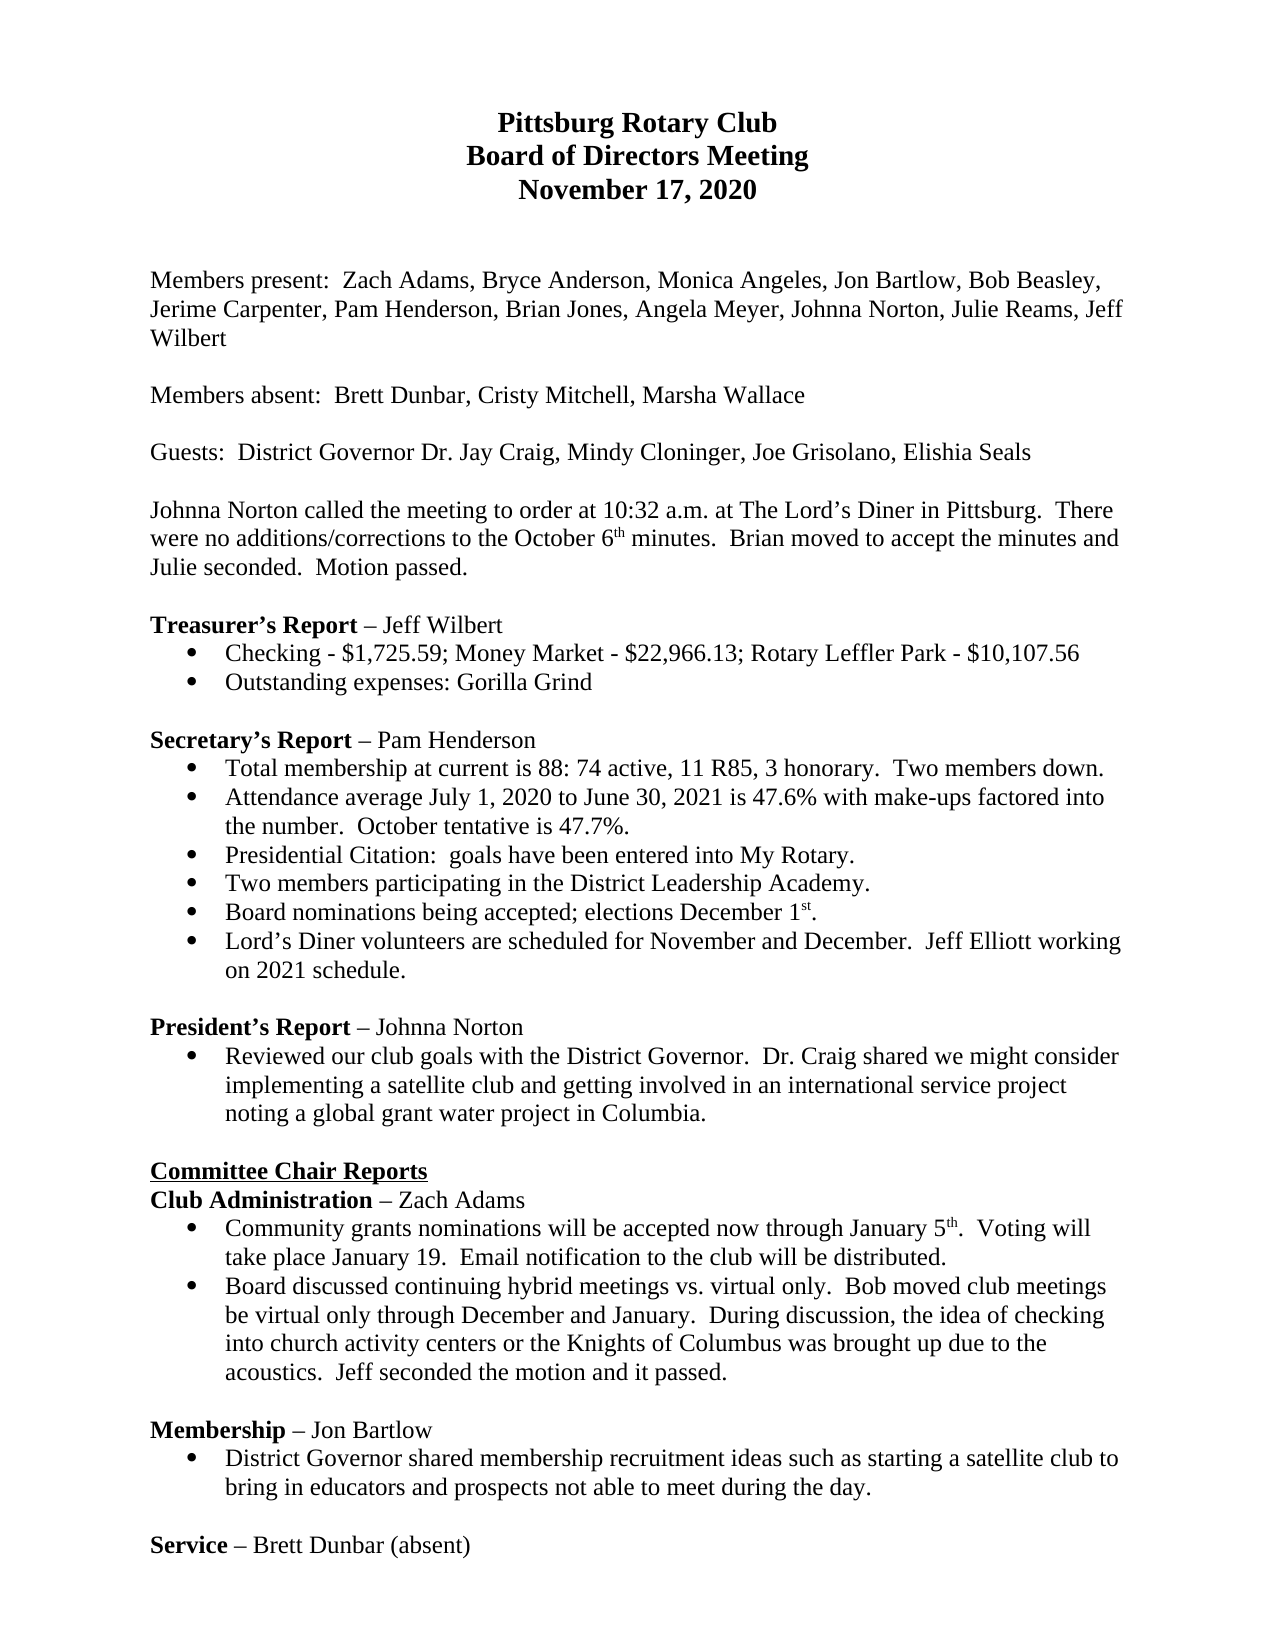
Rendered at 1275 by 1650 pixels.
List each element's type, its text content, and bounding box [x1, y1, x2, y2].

list Community grants nominations will be accepted now through January 5th. Voting will take place January 19. Email notification to the club will be distributed. [187, 1213, 1125, 1271]
list Reviewed our club goals with the District Governor. Dr. Craig shared we might consider implementing a satellite club and getting involved in an international service project noting a global grant water project in Columbia. [187, 1041, 1125, 1127]
list Board discussed continuing hybrid meetings vs. virtual only. Bob moved club meetings be virtual only through December and January. During discussion, the idea of checking into church activity centers or the Knights of Columbus was brought up due to the acoustics. Jeff seconded the motion and it passed. [187, 1271, 1125, 1386]
list Two members participating in the District Leadership Academy. [187, 868, 1125, 897]
text Secretary’s Report – Pam Henderson [150, 725, 1125, 753]
text Club Administration – Zach Adams [150, 1185, 1125, 1213]
list Lord’s Diner volunteers are scheduled for November and December. Jeff Elliott working on 2021 schedule. [187, 926, 1125, 983]
text President’s Report – Johnna Norton [150, 1012, 1125, 1041]
text Membership – Jon Bartlow [150, 1415, 1125, 1443]
list Board nominations being accepted; elections December 1st. [187, 897, 1125, 926]
text November 17, 2020 [150, 172, 1125, 206]
list Total membership at current is 88: 74 active, 11 R85, 3 honorary. Two members down. [187, 753, 1125, 782]
text Board of Directors Meeting [150, 138, 1125, 172]
text Guests: District Governor Dr. Jay Craig, Mindy Cloninger, Joe Grisolano, Elishia Seals [150, 437, 1125, 466]
text Members absent: Brett Dunbar, Cristy Mitchell, Marsha Wallace [150, 380, 1125, 408]
list Checking - $1,725.59; Money Market - $22,966.13; Rotary Leffler Park - $10,107.56 [187, 638, 1125, 667]
list Outstanding expenses: Gorilla Grind [187, 667, 1125, 696]
text Service – Brett Dunbar (absent) [150, 1530, 1125, 1558]
text Committee Chair Reports [150, 1156, 1125, 1185]
list Presidential Citation: goals have been entered into My Rotary. [187, 840, 1125, 868]
text Johnna Norton called the meeting to order at 10:32 a.m. at The Lord’s Diner in Pittsburg. There were no additions/corrections to the October 6th minutes. Brian moved to accept the minutes and Julie seconded. Motion passed. [150, 495, 1125, 581]
text Treasurer’s Report – Jeff Wilbert [150, 610, 1125, 638]
text Members present: Zach Adams, Bryce Anderson, Monica Angeles, Jon Bartlow, Bob Beasley, Jerime Carpenter, Pam Henderson, Brian Jones, Angela Meyer, Johnna Norton, Julie Reams, Jeff Wilbert [150, 266, 1125, 352]
list Attendance average July 1, 2020 to June 30, 2021 is 47.6% with make-ups factored into the number. October tentative is 47.7%. [187, 782, 1125, 840]
text Pittsburg Rotary Club [150, 105, 1125, 138]
list District Governor shared membership recruitment ideas such as starting a satellite club to bring in educators and prospects not able to meet during the day. [187, 1443, 1125, 1501]
